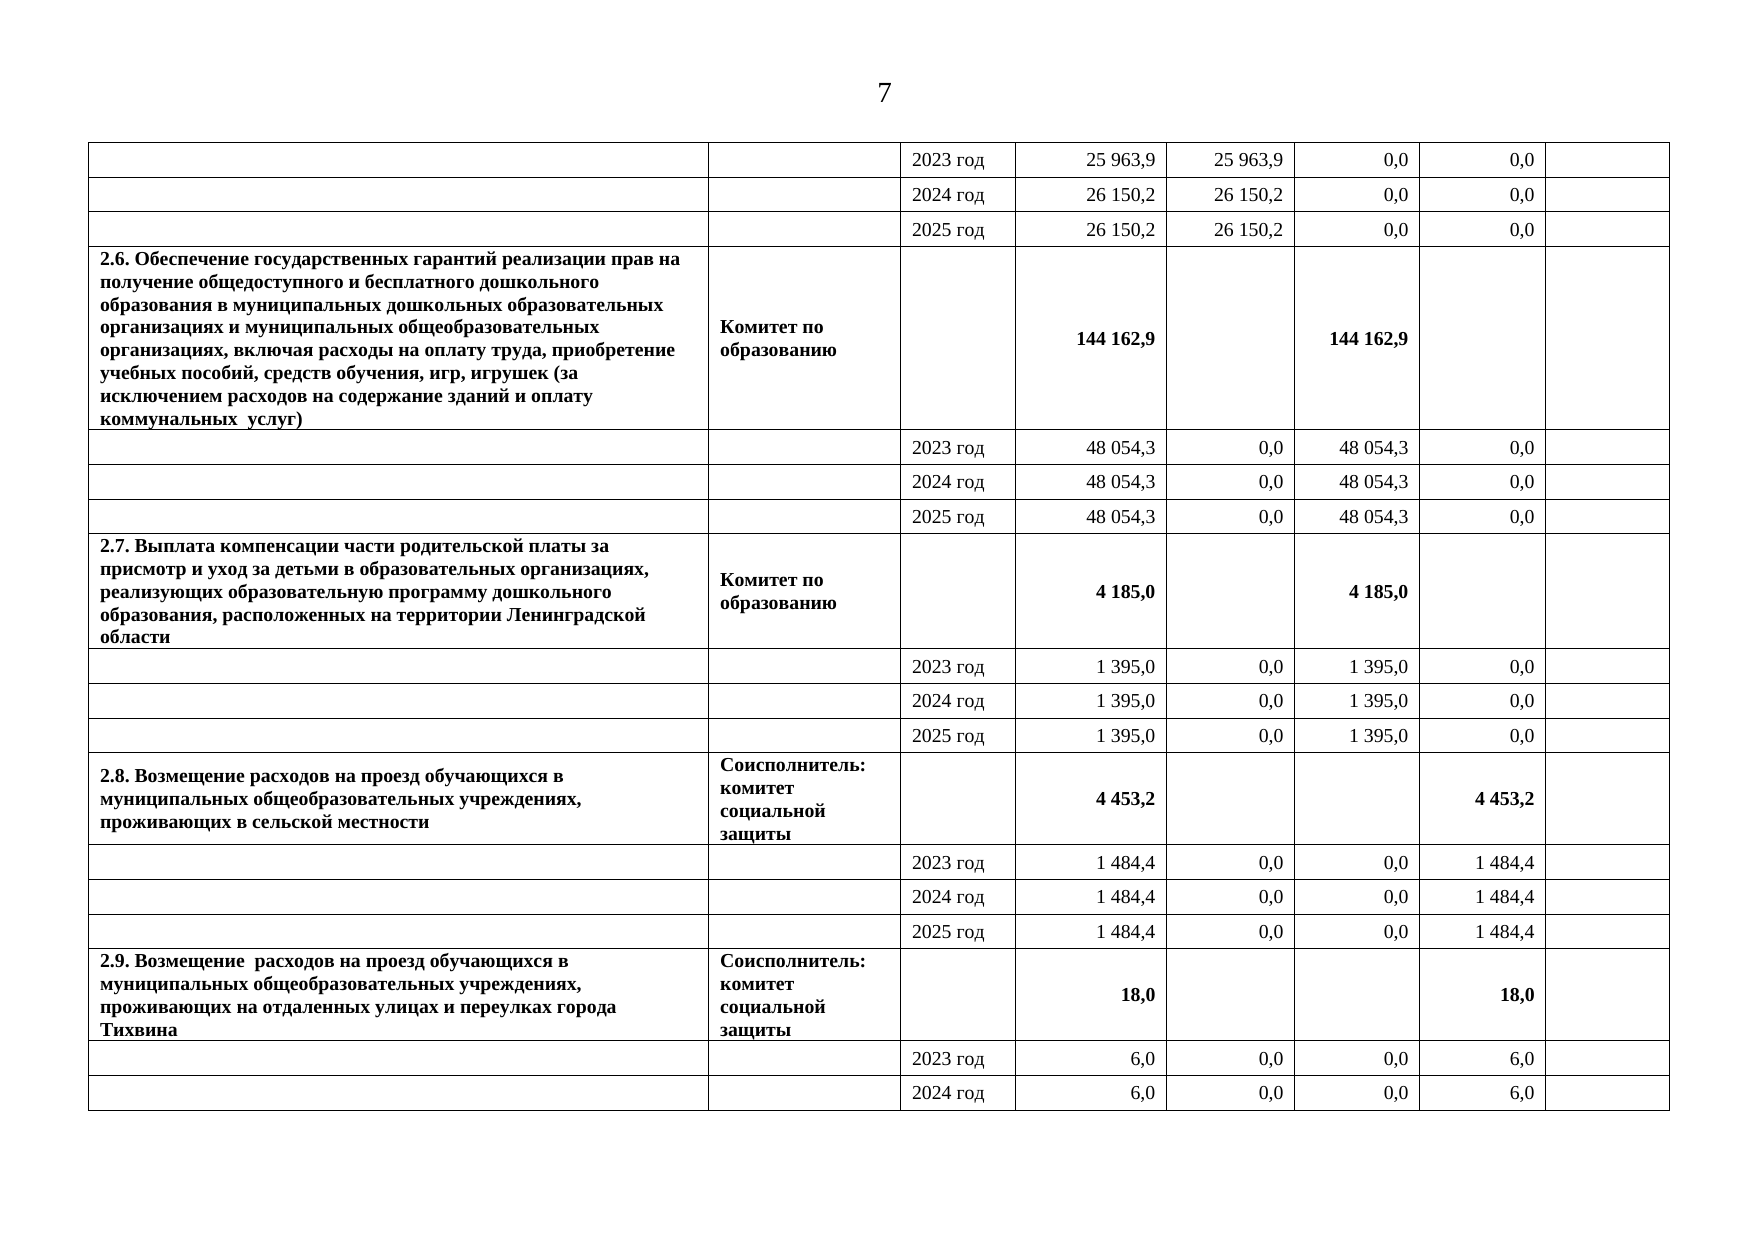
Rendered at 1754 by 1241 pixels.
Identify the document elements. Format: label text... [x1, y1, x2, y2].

table_cell [901, 949, 1015, 1040]
table_cell 2024 год [901, 465, 1015, 498]
table_cell [901, 753, 1015, 844]
table_cell [89, 212, 708, 246]
table_cell [1546, 534, 1669, 648]
table_cell 1 484,4 [1420, 880, 1545, 913]
table_cell [1420, 247, 1545, 429]
table_cell [709, 684, 900, 717]
table_cell [901, 247, 1015, 429]
table_cell [1167, 534, 1294, 648]
table_cell [709, 915, 900, 948]
table_cell [709, 1076, 900, 1109]
table_cell 0,0 [1420, 649, 1545, 683]
table_cell [89, 649, 708, 683]
table_cell 48 054,3 [1295, 465, 1419, 498]
table_cell [709, 719, 900, 752]
table_cell [89, 880, 708, 913]
table_cell 1 395,0 [1016, 649, 1166, 683]
table_cell 6,0 [1420, 1041, 1545, 1075]
table_cell [1167, 247, 1294, 429]
table_cell 2023 год [901, 143, 1015, 177]
table_cell 0,0 [1167, 1041, 1294, 1075]
table_cell 48 054,3 [1016, 500, 1166, 533]
table_cell 25 963,9 [1016, 143, 1166, 177]
table_cell [89, 143, 708, 177]
table_cell 26 150,2 [1016, 178, 1166, 211]
table_cell 2024 год [901, 178, 1015, 211]
table_cell 1 484,4 [1016, 845, 1166, 879]
table_cell 2025 год [901, 915, 1015, 948]
table_cell [1546, 915, 1669, 948]
table_cell [709, 178, 900, 211]
table_cell 26 150,2 [1016, 212, 1166, 246]
table_cell 0,0 [1167, 684, 1294, 717]
table_cell [709, 465, 900, 498]
table_cell [1546, 465, 1669, 498]
table_cell 0,0 [1420, 465, 1545, 498]
table_cell 1 395,0 [1295, 719, 1419, 752]
table_cell [89, 500, 708, 533]
table_cell [89, 845, 708, 879]
table_cell 1 395,0 [1016, 684, 1166, 717]
table_cell 4 453,2 [1016, 753, 1166, 844]
table_cell 0,0 [1295, 1041, 1419, 1075]
table_cell [89, 465, 708, 498]
table_cell 1 484,4 [1420, 915, 1545, 948]
table_cell 2023 год [901, 430, 1015, 464]
table_cell 0,0 [1420, 684, 1545, 717]
table_cell [1546, 719, 1669, 752]
table_cell [709, 500, 900, 533]
table_cell [1420, 534, 1545, 648]
table_cell [89, 684, 708, 717]
table_cell [89, 430, 708, 464]
table_cell 0,0 [1420, 430, 1545, 464]
table_cell 0,0 [1420, 143, 1545, 177]
table_cell [709, 143, 900, 177]
table_cell 0,0 [1295, 1076, 1419, 1109]
table_cell Комитет по образованию [709, 534, 900, 648]
table_cell 0,0 [1420, 178, 1545, 211]
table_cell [709, 949, 900, 1040]
table_cell 0,0 [1167, 430, 1294, 464]
table_cell [1546, 143, 1669, 177]
table_cell [1546, 500, 1669, 533]
table_cell 2.7. Выплата компенсации части родительской платы за присмотр и уход за детьми в образовательных организациях, реализующих образовательную программу дошкольного образования, расположенных на территории Ленинградской области [89, 534, 708, 648]
table_cell 144 162,9 [1295, 247, 1419, 429]
table_cell 4 185,0 [1016, 534, 1166, 648]
table_cell 0,0 [1167, 880, 1294, 913]
table_cell 0,0 [1420, 500, 1545, 533]
table_cell Соисполнитель: комитет социальной защиты [709, 753, 900, 844]
table_cell 0,0 [1420, 719, 1545, 752]
table_cell 1 395,0 [1016, 719, 1166, 752]
table_cell 6,0 [1420, 1076, 1545, 1109]
table_cell 6,0 [1016, 1041, 1166, 1075]
table_cell [89, 1076, 708, 1109]
table_cell [1546, 845, 1669, 879]
table_cell 0,0 [1295, 212, 1419, 246]
table_cell 0,0 [1295, 915, 1419, 948]
table_cell [1295, 753, 1419, 844]
table_cell 4 453,2 [1420, 753, 1545, 844]
table_cell [89, 1041, 708, 1075]
table_cell [901, 534, 1015, 648]
table_cell 1 484,4 [1420, 845, 1545, 879]
table_cell 2023 год [901, 845, 1015, 879]
table_cell 0,0 [1167, 465, 1294, 498]
table_cell 2024 год [901, 684, 1015, 717]
table_cell 0,0 [1167, 649, 1294, 683]
table_cell 48 054,3 [1016, 430, 1166, 464]
table_cell 2025 год [901, 500, 1015, 533]
table_cell 2023 год [901, 649, 1015, 683]
table_cell [709, 1041, 900, 1075]
table_cell [1546, 949, 1669, 1040]
table_cell 0,0 [1295, 178, 1419, 211]
table_cell [1546, 753, 1669, 844]
table_cell 2.8. Возмещение расходов на проезд обучающихся в муниципальных общеобразовательных учреждениях, проживающих в сельской местности [89, 753, 708, 844]
table_cell [1546, 649, 1669, 683]
table_cell 0,0 [1167, 845, 1294, 879]
table_cell 0,0 [1420, 212, 1545, 246]
table_cell 0,0 [1295, 845, 1419, 879]
table_cell [709, 845, 900, 879]
table_cell [709, 880, 900, 913]
table_cell [1546, 1041, 1669, 1075]
table_cell 48 054,3 [1016, 465, 1166, 498]
table_cell 1 484,4 [1016, 880, 1166, 913]
table_cell 1 395,0 [1295, 649, 1419, 683]
table_cell [709, 649, 900, 683]
table_cell 48 054,3 [1295, 430, 1419, 464]
table_cell [1167, 949, 1294, 1040]
table_cell 0,0 [1295, 143, 1419, 177]
table_cell 2.6. Обеспечение государственных гарантий реализации прав на получение общедоступного и бесплатного дошкольного образования в муниципальных дошкольных образовательных организациях и муниципальных общеобразовательных организациях, включая расходы на оплату труда, приобретение учебных пособий, средств обучения, игр, игрушек (за исключением расходов на содержание зданий и оплату коммунальных услуг) [89, 247, 708, 429]
table_cell [89, 915, 708, 948]
table_cell 144 162,9 [1016, 247, 1166, 429]
table_cell 1 484,4 [1016, 915, 1166, 948]
table_cell [89, 719, 708, 752]
table_cell 6,0 [1016, 1076, 1166, 1109]
table_cell 2025 год [901, 212, 1015, 246]
table_cell 2025 год [901, 719, 1015, 752]
table_cell [89, 178, 708, 211]
table_cell [709, 430, 900, 464]
table_cell 25 963,9 [1167, 143, 1294, 177]
table_cell 26 150,2 [1167, 178, 1294, 211]
table_cell 2024 год [901, 880, 1015, 913]
table_cell [1546, 247, 1669, 429]
table_cell 2023 год [901, 1041, 1015, 1075]
table_cell 4 185,0 [1295, 534, 1419, 648]
table_cell [709, 212, 900, 246]
table_cell 18,0 [1420, 949, 1545, 1040]
table_cell [1546, 178, 1669, 211]
table_cell 0,0 [1295, 880, 1419, 913]
table_cell 0,0 [1167, 719, 1294, 752]
table_cell 48 054,3 [1295, 500, 1419, 533]
table_cell 0,0 [1167, 1076, 1294, 1109]
table_cell [1546, 880, 1669, 913]
table_cell 2024 год [901, 1076, 1015, 1109]
table_cell 26 150,2 [1167, 212, 1294, 246]
table_cell [1546, 684, 1669, 717]
table_cell [1546, 1076, 1669, 1109]
table_cell [1546, 430, 1669, 464]
table_cell 0,0 [1167, 915, 1294, 948]
table_cell 18,0 [1016, 949, 1166, 1040]
table_cell 0,0 [1167, 500, 1294, 533]
table_cell [1546, 212, 1669, 246]
table_cell [1167, 753, 1294, 844]
table_cell 1 395,0 [1295, 684, 1419, 717]
table_cell 2.9. Возмещение расходов на проезд обучающихся в муниципальных общеобразовательных учреждениях, проживающих на отдаленных улицах и переулках города Тихвина [89, 949, 708, 1040]
table_cell Комитет по образованию [709, 247, 900, 429]
table_cell [1295, 949, 1419, 1040]
